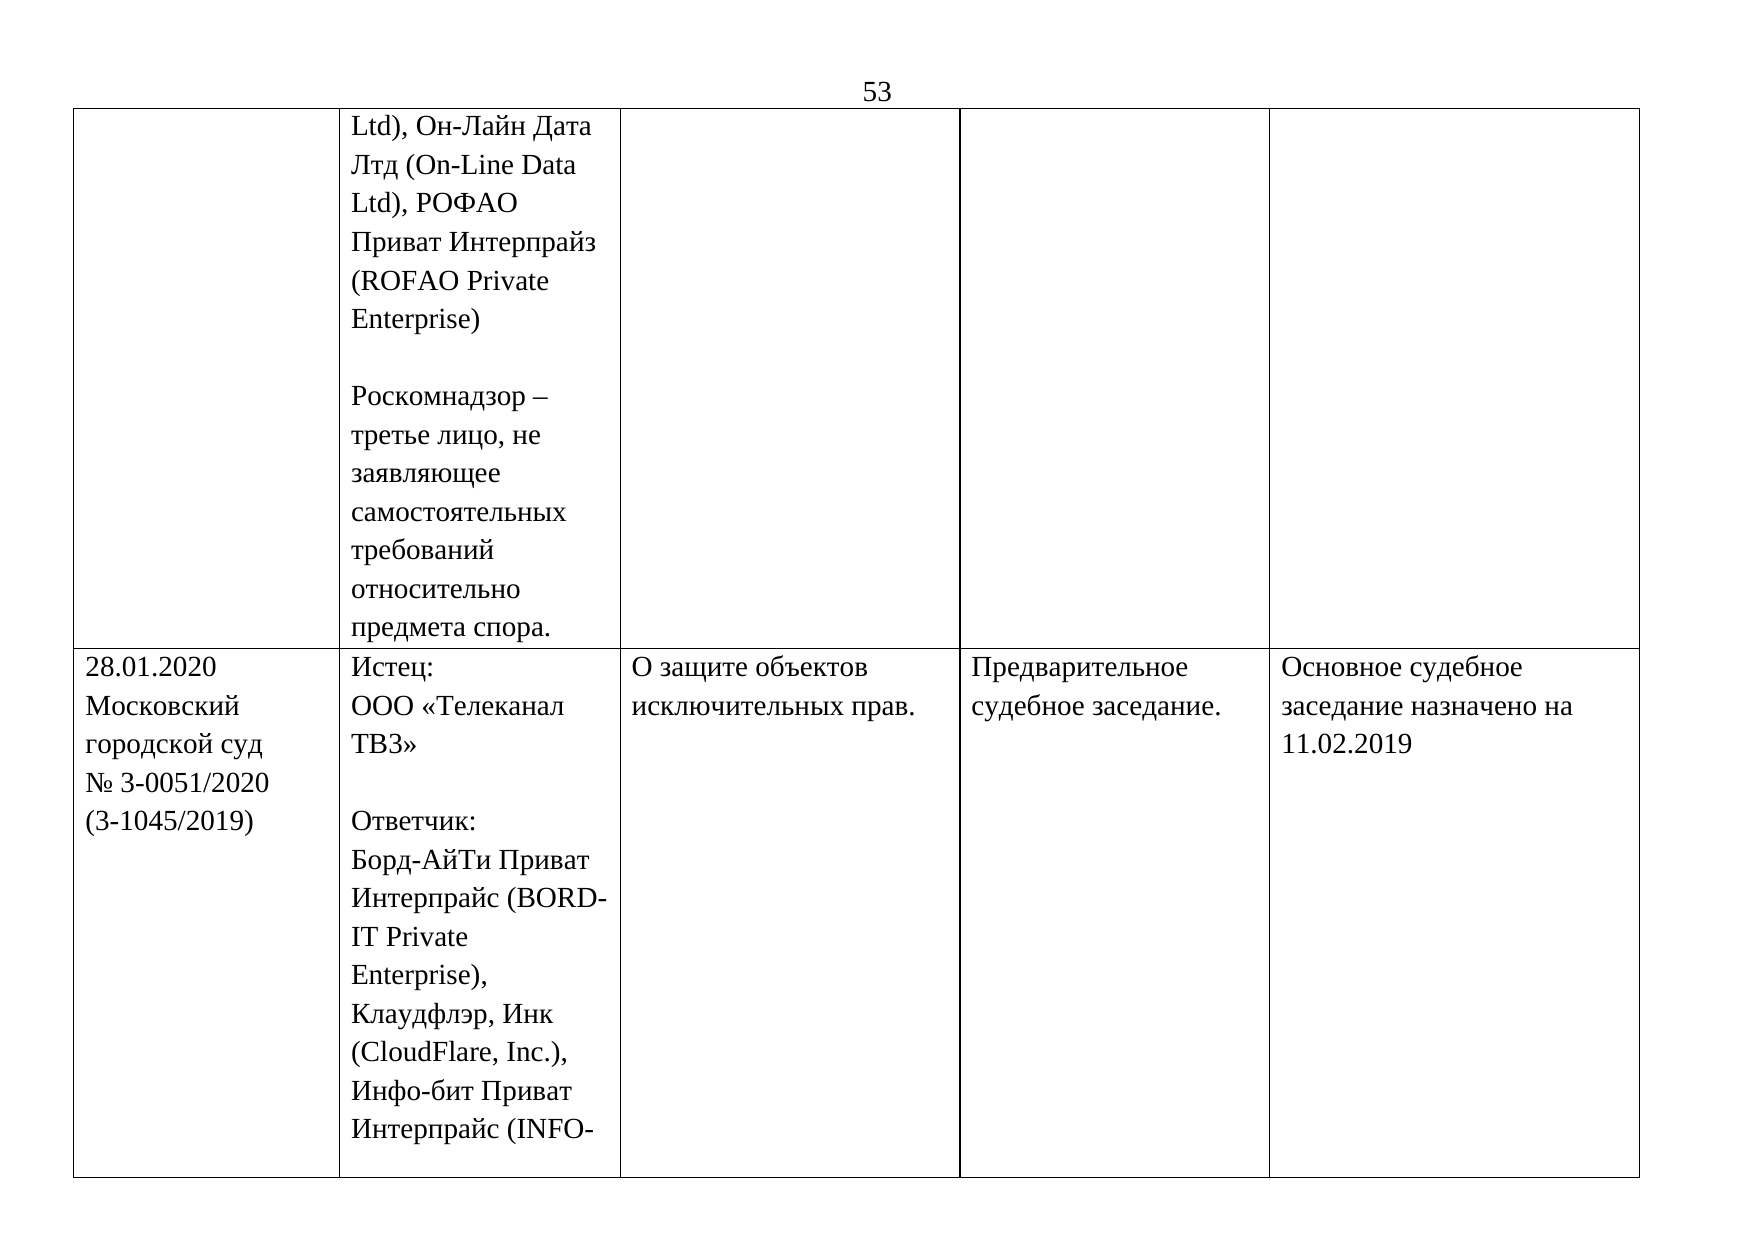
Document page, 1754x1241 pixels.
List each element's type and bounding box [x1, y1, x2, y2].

table_cell [621, 109, 959, 648]
table_cell [340, 649, 620, 1177]
table_cell [74, 109, 339, 648]
table_cell [340, 109, 620, 648]
table_cell [74, 649, 339, 1177]
table_cell [1270, 109, 1639, 648]
table_cell [961, 649, 1269, 1177]
table_cell [961, 109, 1269, 648]
table_cell [1270, 649, 1639, 1177]
table_cell [621, 649, 959, 1177]
